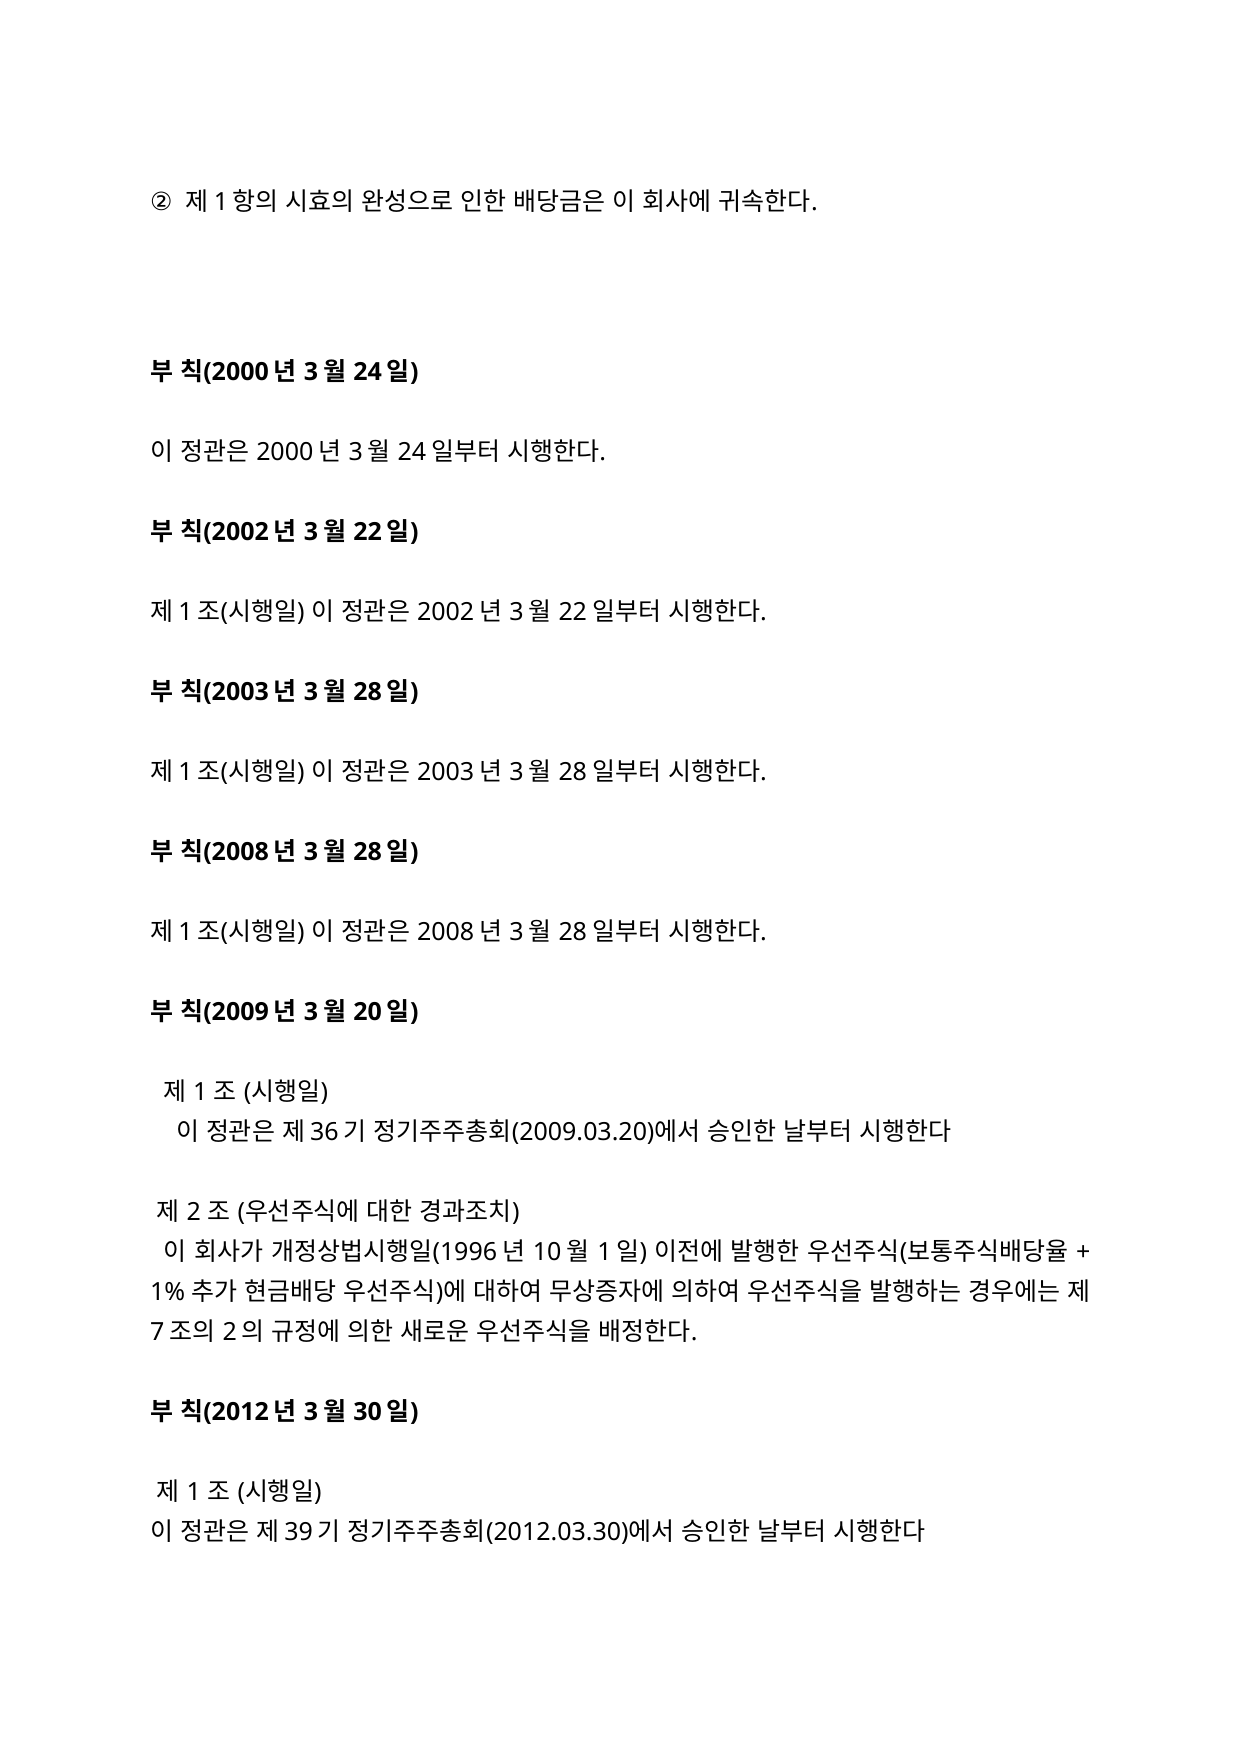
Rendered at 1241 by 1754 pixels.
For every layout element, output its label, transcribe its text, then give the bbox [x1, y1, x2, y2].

text 부 칙(2003년 3월 28일) [150, 667, 1090, 707]
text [150, 1227, 1090, 1347]
text 부 칙(2012년 3월 30일) [150, 1387, 1090, 1427]
text 제 1 조 (시행일) [150, 1467, 1090, 1507]
text 부 칙(2002년 3월 22일) [150, 507, 1090, 547]
text 이 정관은 제39기 정기주주총회(2012.03.30)에서 승인한 날부터 시행한다 [150, 1507, 1090, 1547]
text 제 1 조 (시행일) [150, 1067, 1090, 1107]
text 제 2 조 (우선주식에 대한 경과조치) [150, 1187, 1090, 1227]
text 제1조(시행일) 이 정관은 2008년 3월 28일부터 시행한다. [150, 907, 1090, 947]
text 부 칙(2000년 3월 24일) [150, 347, 1090, 387]
text 이 정관은 2000년 3월 24일부터 시행한다. [150, 427, 1090, 467]
text 부 칙(2008년 3월 28일) [150, 827, 1090, 867]
text ② 제1항의 시효의 완성으로 인한 배당금은 이 회사에 귀속한다. [150, 177, 1090, 217]
text 이 정관은 제36기 정기주주총회(2009.03.20)에서 승인한 날부터 시행한다 [150, 1107, 1090, 1147]
text 제1조(시행일) 이 정관은 2003년 3월 28일부터 시행한다. [150, 747, 1090, 787]
text 부 칙(2009년 3월 20일) [150, 987, 1090, 1027]
text 제1조(시행일) 이 정관은 2002년 3월 22일부터 시행한다. [150, 587, 1090, 627]
